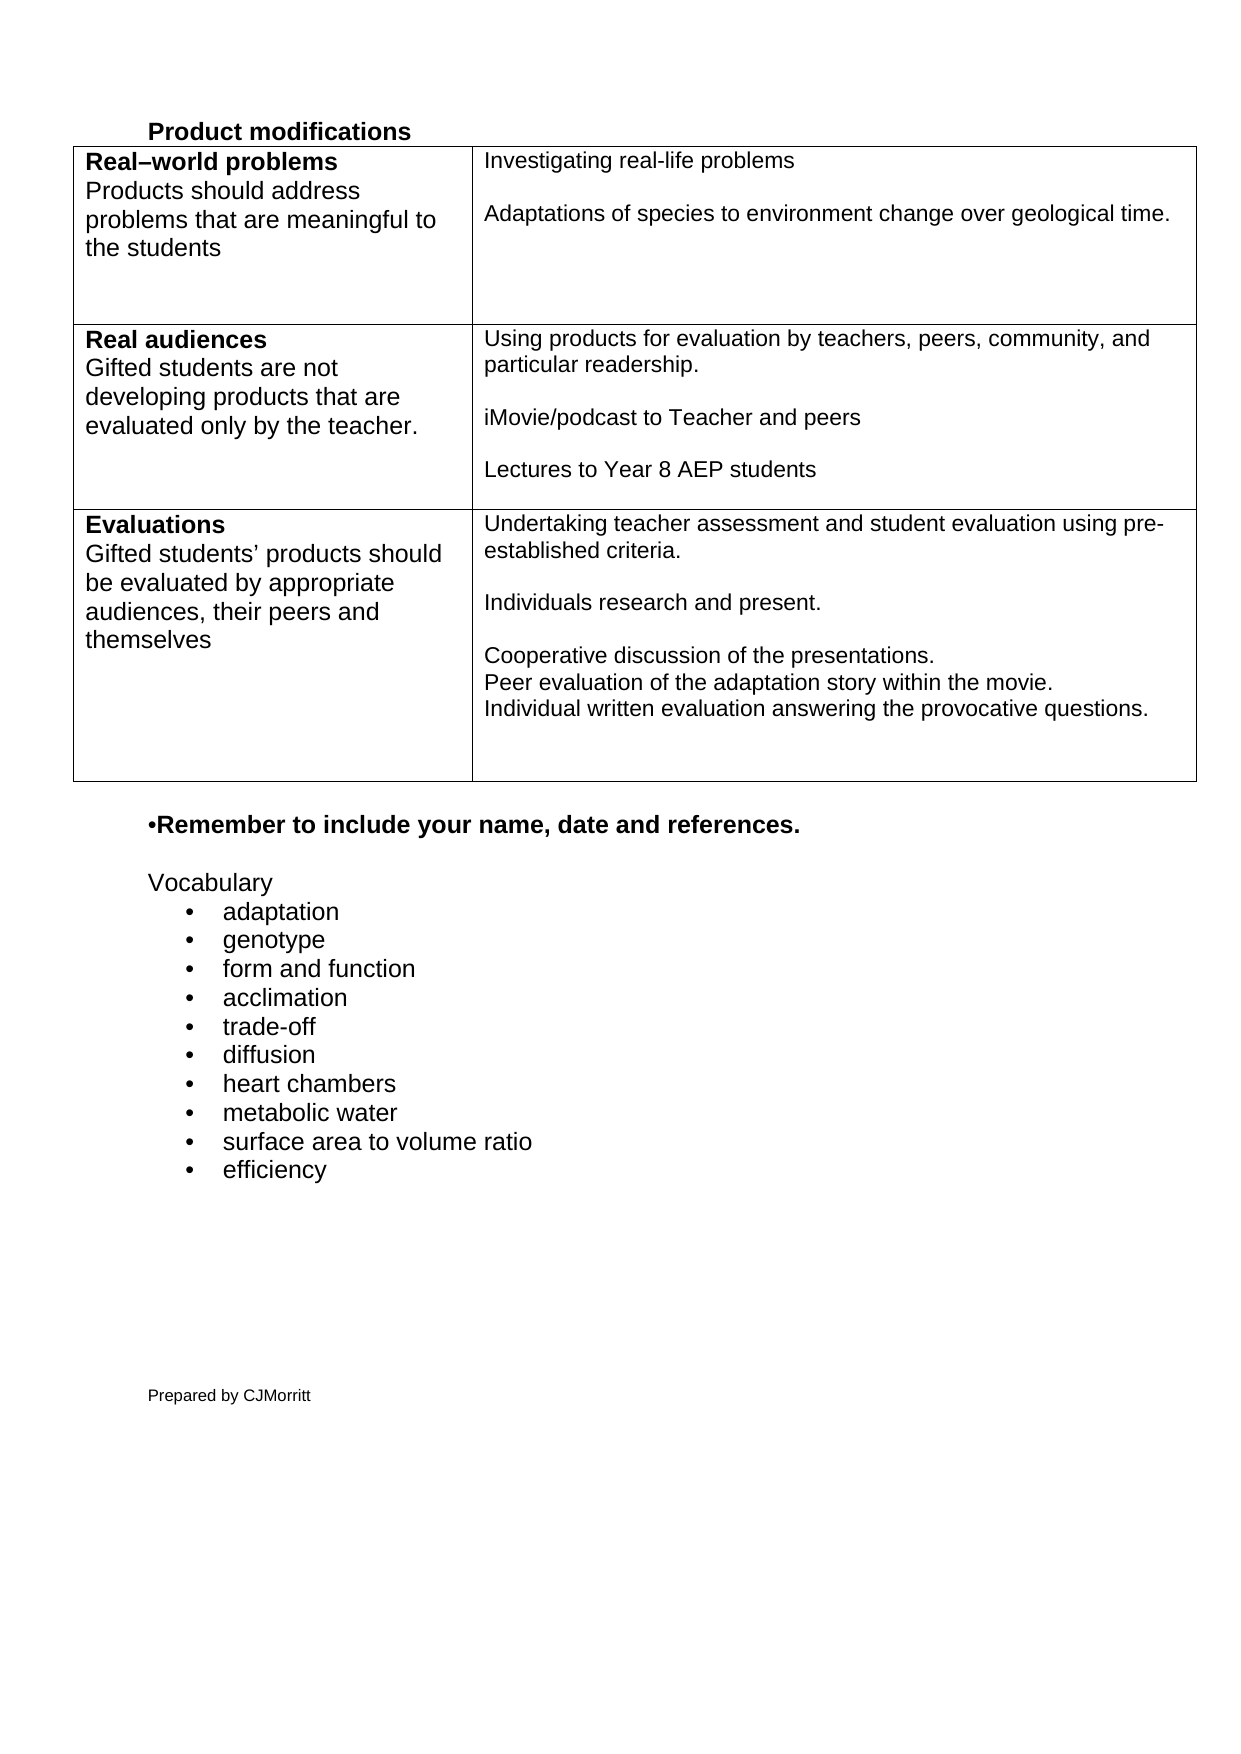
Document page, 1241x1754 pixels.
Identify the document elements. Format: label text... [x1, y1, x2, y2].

table_header Real–world problems Products should address problems that are meaningful to the students [74, 147, 472, 323]
list heart chambers [185, 1069, 1108, 1098]
table_cell Evaluations Gifted students’ products should be evaluated by appropriate audiences, their peers and themselves [74, 510, 472, 781]
list genotype [185, 925, 1108, 954]
table_cell Undertaking teacher assessment and student evaluation using pre-established criteria. Individuals research and present. Cooperative discussion of the presentations. Peer evaluation of the adaptation story within the movie. Individual written evaluation answering the provocative questions. [473, 510, 1196, 781]
table_cell Real audiences Gifted students are not developing products that are evaluated only by the teacher. [74, 325, 472, 509]
list trade-off [185, 1012, 1108, 1040]
list form and function [185, 954, 1108, 983]
table_cell Using products for evaluation by teachers, peers, community, and particular readership. iMovie/podcast to Teacher and peers Lectures to Year 8 AEP students [473, 325, 1196, 509]
text Vocabulary [148, 868, 1108, 897]
text •Remember to include your name, date and references. [89, 810, 1108, 839]
list diffusion [185, 1040, 1108, 1069]
list acclimation [185, 983, 1108, 1012]
list adaptation [185, 897, 1108, 925]
list metabolic water [185, 1098, 1108, 1127]
list efficiency [185, 1155, 1108, 1184]
list surface area to volume ratio [185, 1127, 1108, 1155]
text Prepared by CJMorritt [148, 1385, 1108, 1404]
table_header Investigating real-life problems Adaptations of species to environment change over geological time. [473, 147, 1196, 323]
text Product modifications [148, 117, 1108, 146]
